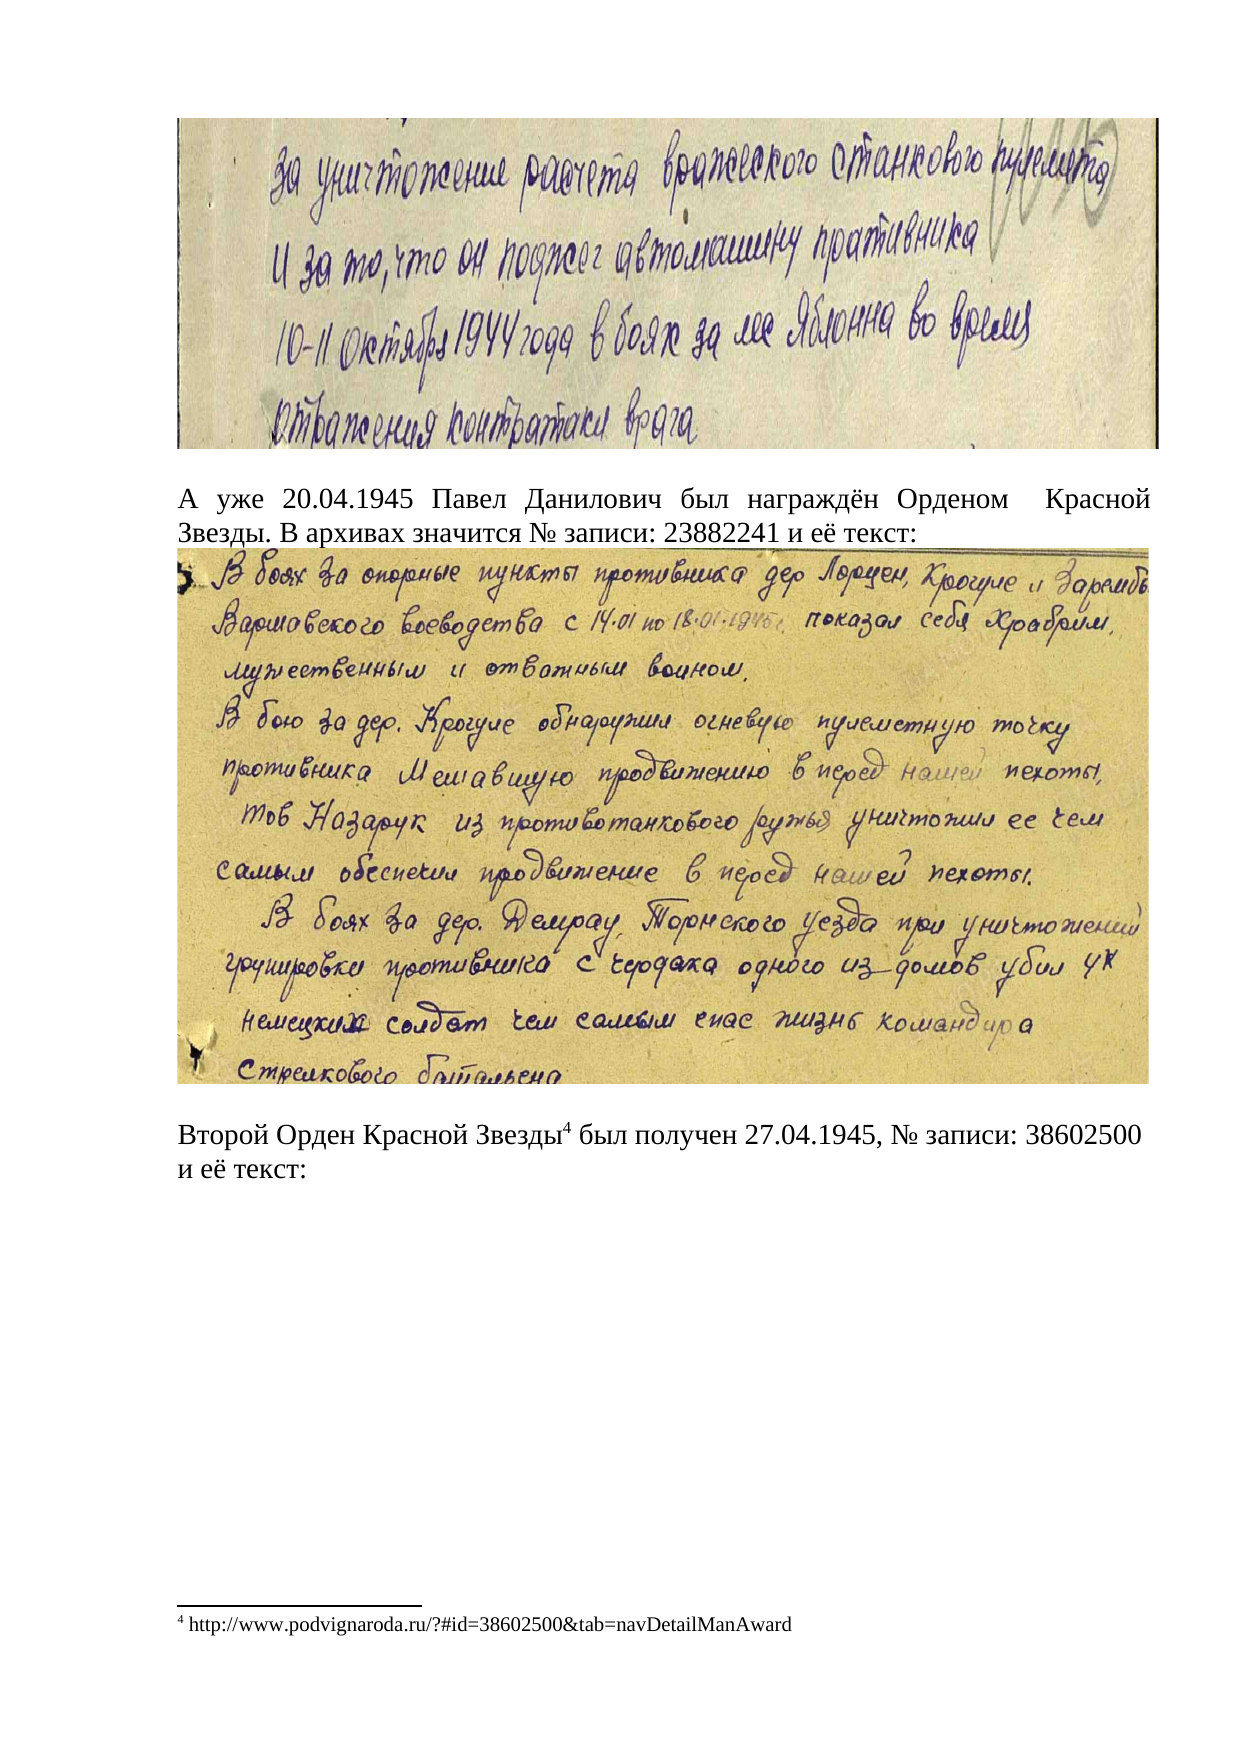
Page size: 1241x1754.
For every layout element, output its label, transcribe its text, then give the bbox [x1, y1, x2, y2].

text Второй Орден Красной Звезды был получен 27.04.1945, № записи: 38602500 и её текст: [177, 1117, 1152, 1184]
text А уже 20.04.1945 Павел Данилович был награждён Орденом Красной Звезды. В архивах значится № записи: 23882241 и её текст: [177, 482, 1152, 549]
picture [177, 118, 1159, 449]
picture [177, 548, 1149, 1084]
